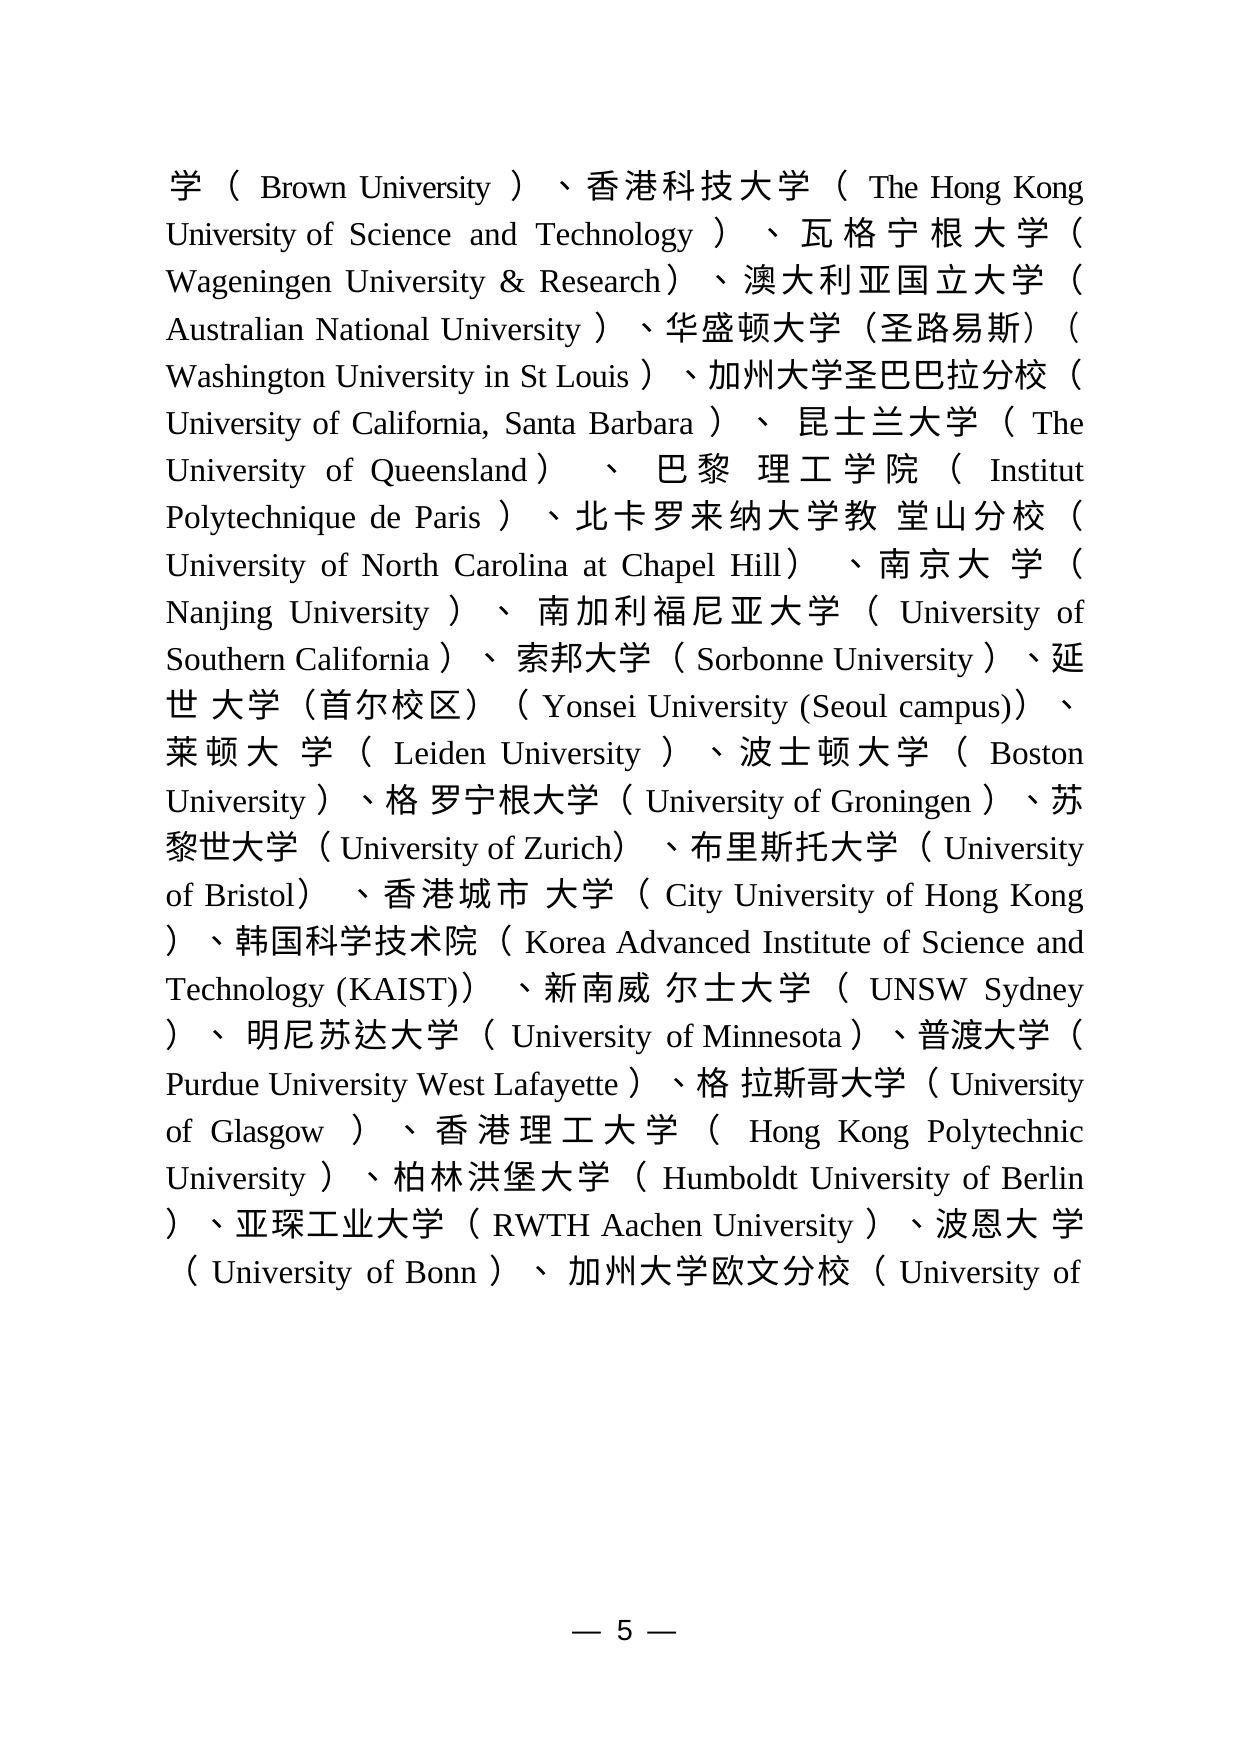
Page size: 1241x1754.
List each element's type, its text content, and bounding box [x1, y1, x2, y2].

text 学（ Brown University ）、香港科技大学（ The Hong Kong University of Science and Technology ） 、 瓦 格 宁 根 大 学（ Wageningen University & Research）、澳大利亚国立大学（ Australian National University ）、华盛顿大学（圣路易斯）（ Washington University in St Louis ）、加州大学圣巴巴拉分校（ University of California, Santa Barbara ）、 昆士兰大学（ The University of Queensland） 、 巴黎 理工学院（ Institut Polytechnique de Paris ）、北卡罗来纳大学教 堂山分校（ University of North Carolina at Chapel Hill） 、南京大 学（ Nanjing University ）、 南加利福尼亚大学（ University of Southern California ）、 索邦大学（ Sorbonne University ）、延世 大学（首尔校区）（ Yonsei University (Seoul campus)）、莱顿大 学（ Leiden University ）、波士顿大学（ Boston University ）、格 罗宁根大学（ University of Groningen ）、苏黎世大学（ University of Zurich） 、布里斯托大学（ University of Bristol） 、香港城市 大学（ City University of Hong Kong ）、韩国科学技术院（ Korea Advanced Institute of Science and Technology (KAIST)） 、新南威 尔士大学（ UNSW Sydney ）、 明尼苏达大学（ University of Minnesota ）、普渡大学（ Purdue University West Lafayette ）、格 拉斯哥大学（ University of Glasgow ）、香港理工大学（ Hong Kong Polytechnic University ）、柏林洪堡大学（ Humboldt University of Berlin ）、亚琛工业大学（ RWTH Aachen University ）、波恩大 学（ University of Bonn ）、 加州大学欧文分校（ University of [165, 163, 1084, 1294]
